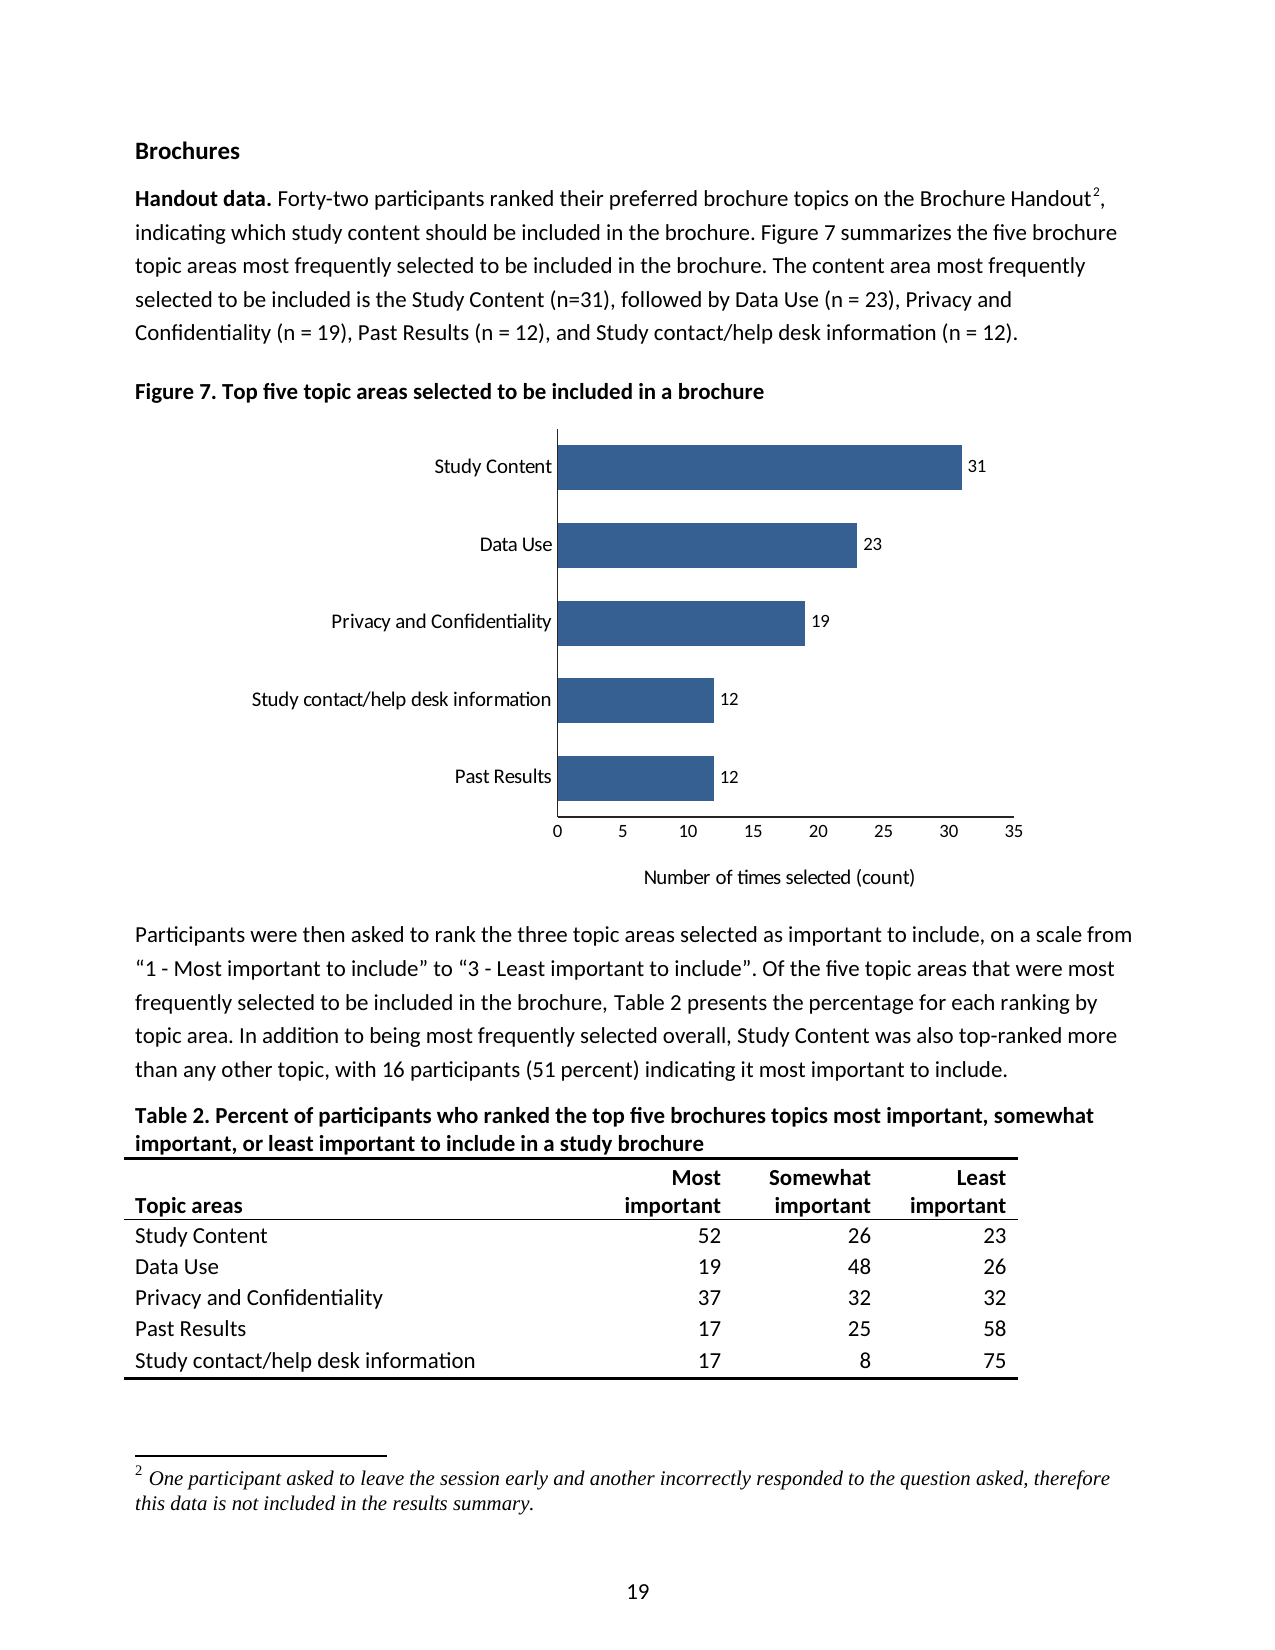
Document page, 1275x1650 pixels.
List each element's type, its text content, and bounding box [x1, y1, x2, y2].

table_cell 19 [584, 1251, 732, 1282]
text Participants were then asked to rank the three topic areas selected as important to include, on a scale from “1 - Most important to include” to “3 - Least important to include”. Of the five topic areas that were most frequently selected to be included in the brochure, Table 2 presents the percentage for each ranking by topic area. In addition to being most frequently selected overall, Study Content was also top-ranked more than any other topic, with 16 participants (51 percent) indicating it most important to include. [135, 410, 1140, 1083]
table_header Most important [584, 1160, 732, 1219]
table_cell 58 [882, 1313, 1017, 1344]
table_cell 26 [732, 1220, 882, 1251]
table_cell 26 [882, 1251, 1017, 1282]
table_cell 17 [584, 1313, 732, 1344]
table_header Somewhat important [732, 1160, 882, 1219]
text Table 2. Percent of participants who ranked the top five brochures topics most important, somewhat important, or least important to include in a study brochure [135, 1101, 1140, 1157]
table_header Least important [882, 1160, 1017, 1219]
text Figure 7. Top five topic areas selected to be included in a brochure [135, 377, 1140, 405]
table_cell Study contact/help desk information [124, 1344, 584, 1377]
table_cell Study Content [124, 1220, 584, 1251]
table_cell 48 [732, 1251, 882, 1282]
table_cell Data Use [124, 1251, 584, 1282]
table_cell 37 [584, 1282, 732, 1313]
table_cell Privacy and Confidentiality [124, 1282, 584, 1313]
table_cell 52 [584, 1220, 732, 1251]
table_cell 23 [882, 1220, 1017, 1251]
table_header Topic areas [124, 1160, 584, 1219]
subtitle Brochures [135, 135, 1140, 166]
table_cell 75 [882, 1344, 1017, 1377]
table_cell 17 [584, 1344, 732, 1377]
text Handout data. Forty-two participants ranked their preferred brochure topics on the Brochure Handout, indicating which study content should be included in the brochure. Figure 7 summarizes the five brochure topic areas most frequently selected to be included in the brochure. The content area most frequently selected to be included is the Study Content (n=31), followed by Data Use (n = 23), Privacy and Confidentiality (n = 19), Past Results (n = 12), and Study contact/help desk information (n = 12). [135, 184, 1140, 346]
table_cell 32 [882, 1282, 1017, 1313]
table_cell Past Results [124, 1313, 584, 1344]
table_cell 32 [732, 1282, 882, 1313]
table_cell 8 [732, 1344, 882, 1377]
table_cell 25 [732, 1313, 882, 1344]
